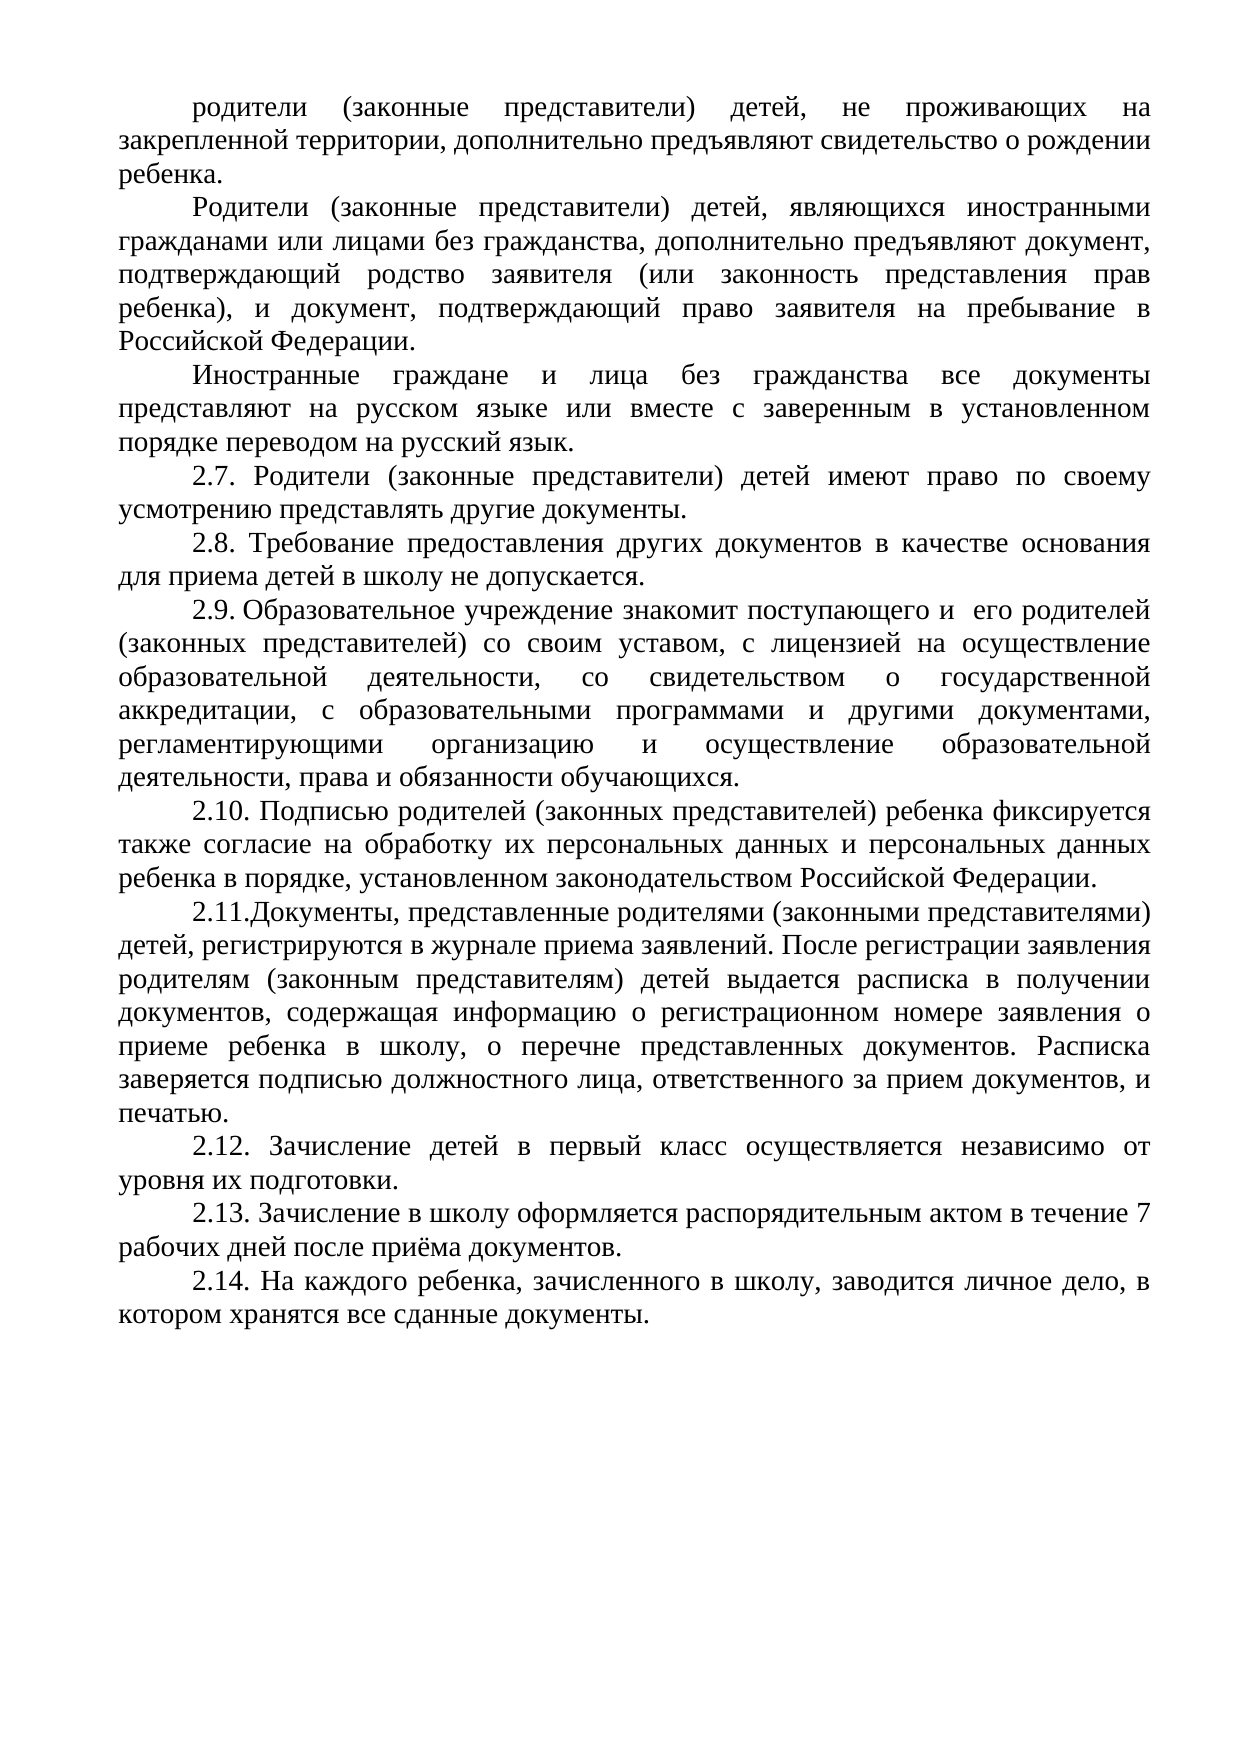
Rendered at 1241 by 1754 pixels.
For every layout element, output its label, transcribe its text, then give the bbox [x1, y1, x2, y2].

text родители (законные представители) детей, не проживающих на закрепленной территории, дополнительно предъявляют свидетельство о рождении ребенка. [118, 89, 1152, 189]
text 2.7. Родители (законные представители) детей имеют право по своему усмотрению представлять другие документы. [118, 458, 1152, 525]
text 2.13. Зачисление в школу оформляется распорядительным актом в течение 7 рабочих дней после приёма документов. [118, 1196, 1152, 1263]
text 2.10. Подписью родителей (законных представителей) ребенка фиксируется также согласие на обработку их персональных данных и персональных данных ребенка в порядке, установленном законодательством Российской Федерации. [118, 793, 1152, 894]
text 2.12. Зачисление детей в первый класс осуществляется независимо от уровня их подготовки. [118, 1128, 1152, 1196]
text 2.11.Документы, представленные родителями (законными представителями) детей, регистрируются в журнале приема заявлений. После регистрации заявления родителям (законным представителям) детей выдается расписка в получении документов, содержащая информацию о регистрационном номере заявления о приеме ребенка в школу, о перечне представленных документов. Расписка заверяется подписью должностного лица, ответственного за прием документов, и печатью. [118, 894, 1152, 1128]
text 2.14. На каждого ребенка, зачисленного в школу, заводится личное дело, в котором хранятся все сданные документы. [118, 1263, 1152, 1330]
text 2.8. Требование предоставления других документов в качестве основания для приема детей в школу не допускается. [118, 525, 1152, 592]
text Иностранные граждане и лица без гражданства все документы представляют на русском языке или вместе с заверенным в установленном порядке переводом на русский язык. [118, 357, 1152, 458]
text 2.9. Образовательное учреждение знакомит поступающего и его родителей (законных представителей) со своим уставом, с лицензией на осуществление образовательной деятельности, со свидетельством о государственной аккредитации, с образовательными программами и другими документами, регламентирующими организацию и осуществление образовательной деятельности, права и обязанности обучающихся. [118, 592, 1152, 793]
text Родители (законные представители) детей, являющихся иностранными гражданами или лицами без гражданства, дополнительно предъявляют документ, подтверждающий родство заявителя (или законность представления прав ребенка), и документ, подтверждающий право заявителя на пребывание в Российской Федерации. [118, 189, 1152, 357]
